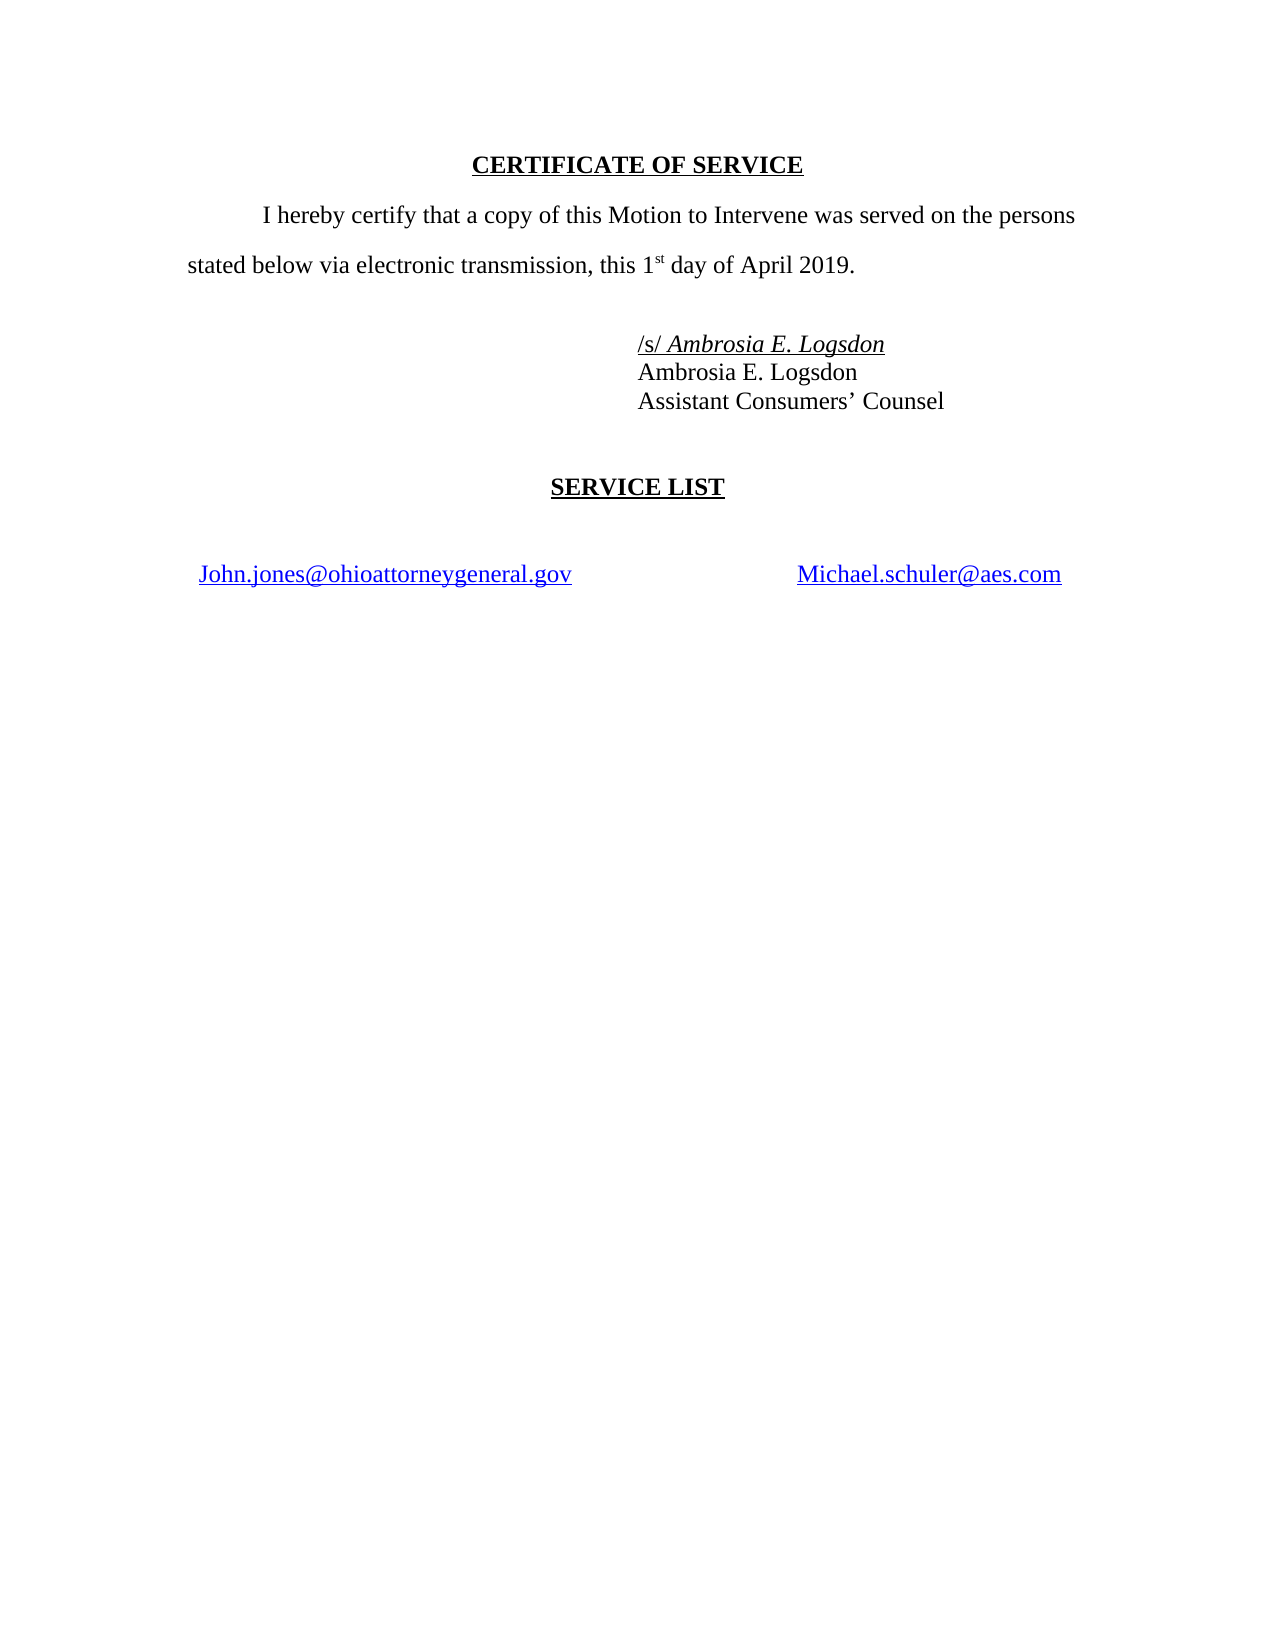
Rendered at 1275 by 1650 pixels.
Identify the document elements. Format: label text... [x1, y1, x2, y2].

text CERTIFICATE OF SERVICE [187, 150, 1087, 179]
table_header Michael.schuler@aes.com [637, 559, 1086, 616]
text /s/ Ambrosia E. Logsdon [187, 329, 1087, 357]
text I hereby certify that a copy of this Motion to Intervene was served on the persons stated below via electronic transmission, this 1st day of April 2019. [187, 179, 1087, 279]
text Ambrosia E. Logsdon [187, 357, 1087, 386]
text SERVICE LIST [187, 472, 1087, 501]
table_header John.jones@ohioattorneygeneral.gov [188, 559, 637, 616]
text Assistant Consumers’ Counsel [187, 386, 1087, 415]
